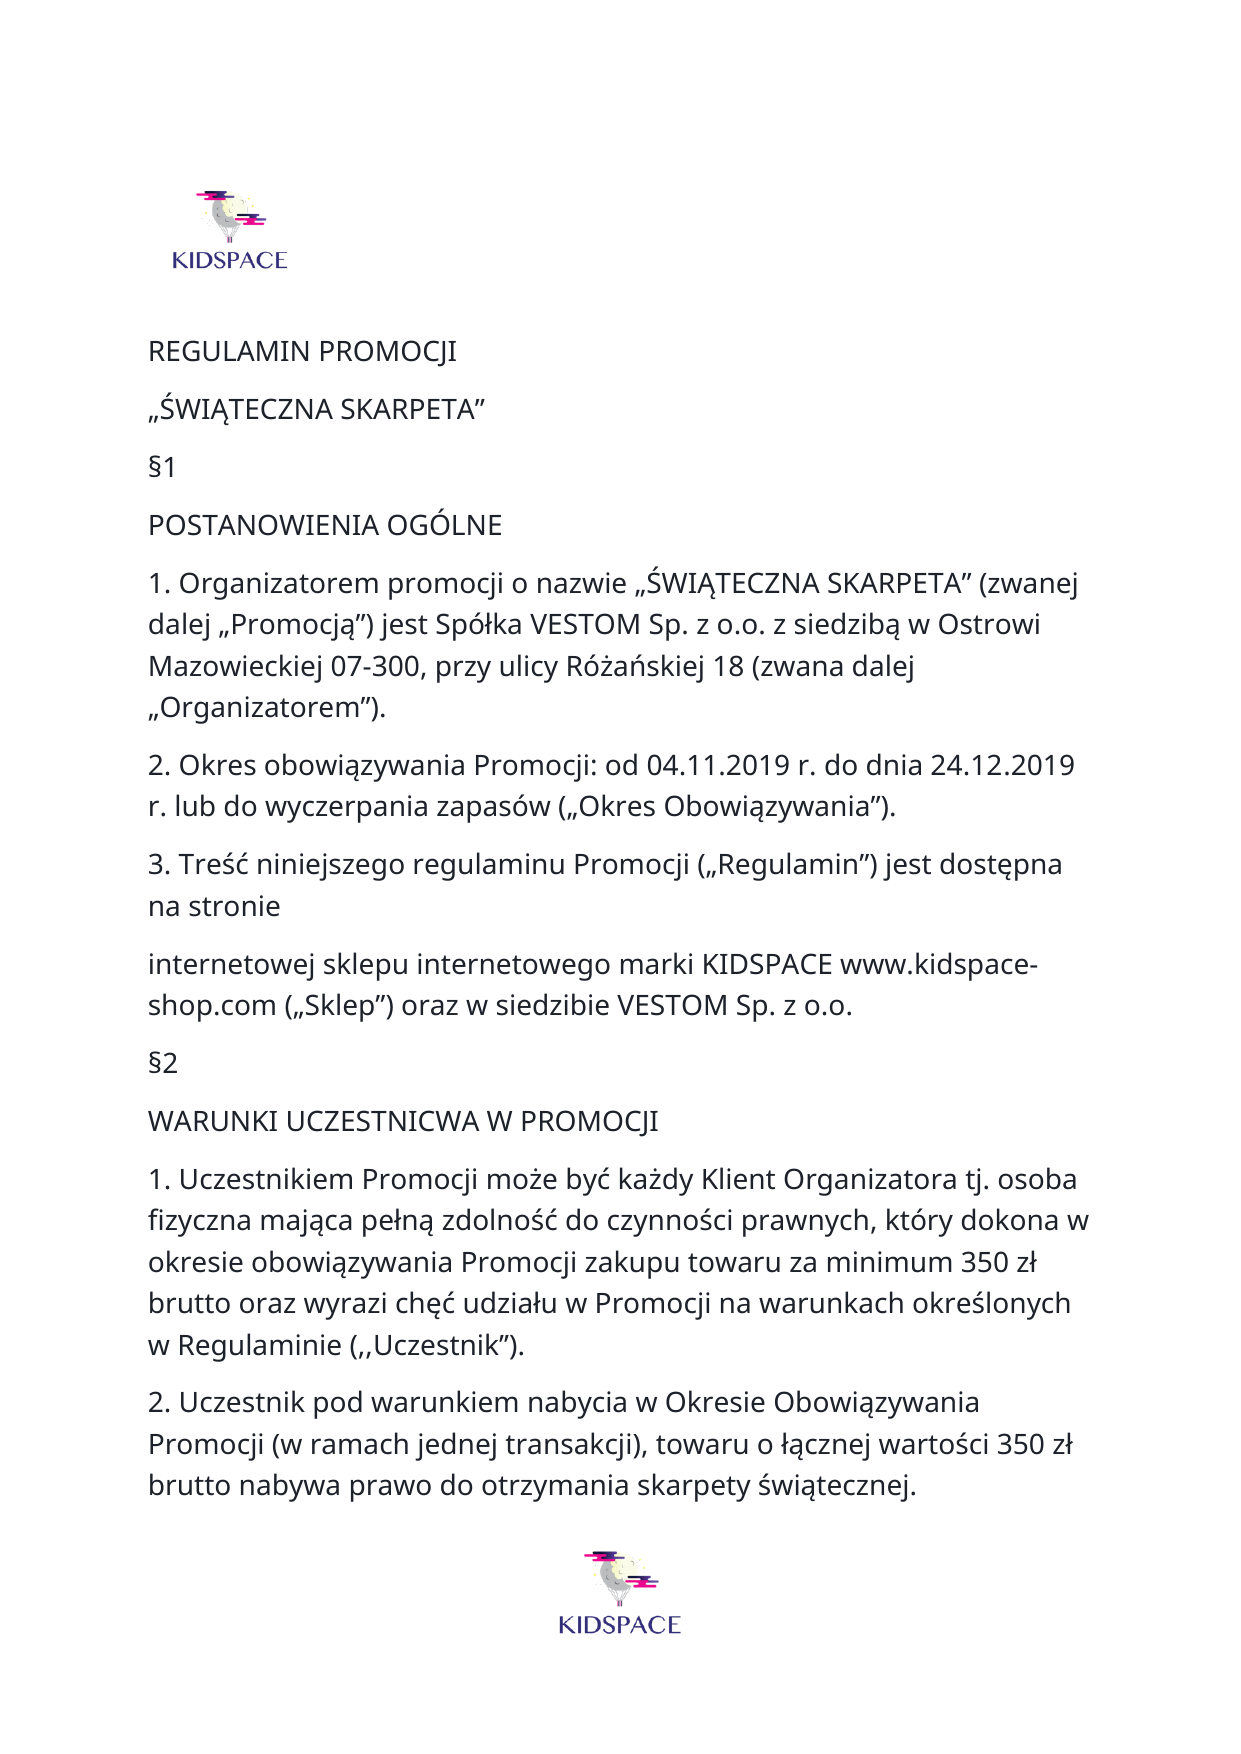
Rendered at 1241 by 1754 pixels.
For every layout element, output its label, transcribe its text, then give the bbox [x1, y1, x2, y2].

text §2 [148, 1043, 1093, 1082]
text 2. Okres obowiązywania Promocji: od 04.11.2019 r. do dnia 24.12.2019 r. lub do wyczerpania zapasów („Okres Obowiązywania”). [148, 745, 1093, 825]
text 1. Organizatorem promocji o nazwie „ŚWIĄTECZNA SKARPETA” (zwanej dalej „Promocją”) jest Spółka VESTOM Sp. z o.o. z siedzibą w Ostrowi Mazowieckiej 07-300, przy ulicy Różańskiej 18 (zwana dalej „Organizatorem”). [148, 563, 1093, 726]
picture [147, 147, 313, 313]
text 1. Uczestnikiem Promocji może być każdy Klient Organizatora tj. osoba fizyczna mająca pełną zdolność do czynności prawnych, który dokona w okresie obowiązywania Promocji zakupu towaru za minimum 350 zł brutto oraz wyrazi chęć udziału w Promocji na warunkach określonych w Regulaminie (,,Uczestnik’’). [148, 1159, 1093, 1363]
text POSTANOWIENIA OGÓLNE [148, 505, 1093, 543]
text 2. Uczestnik pod warunkiem nabycia w Okresie Obowiązywania Promocji (w ramach jednej transakcji), towaru o łącznej wartości 350 zł brutto nabywa prawo do otrzymania skarpety świątecznej. [148, 1383, 1093, 1504]
text „ŚWIĄTECZNA SKARPETA” [148, 389, 1093, 427]
text WARUNKI UCZESTNICWA W PROMOCJI [148, 1101, 1093, 1140]
text §1 [148, 447, 1093, 485]
text internetowej sklepu internetowego marki KIDSPACE www.kidspace-shop.com („Sklep”) oraz w siedzibie VESTOM Sp. z o.o. [148, 944, 1093, 1024]
text 3. Treść niniejszego regulaminu Promocji („Regulamin”) jest dostępna na stronie [148, 844, 1093, 924]
picture [532, 1505, 708, 1681]
text REGULAMIN PROMOCJI [148, 331, 1093, 369]
